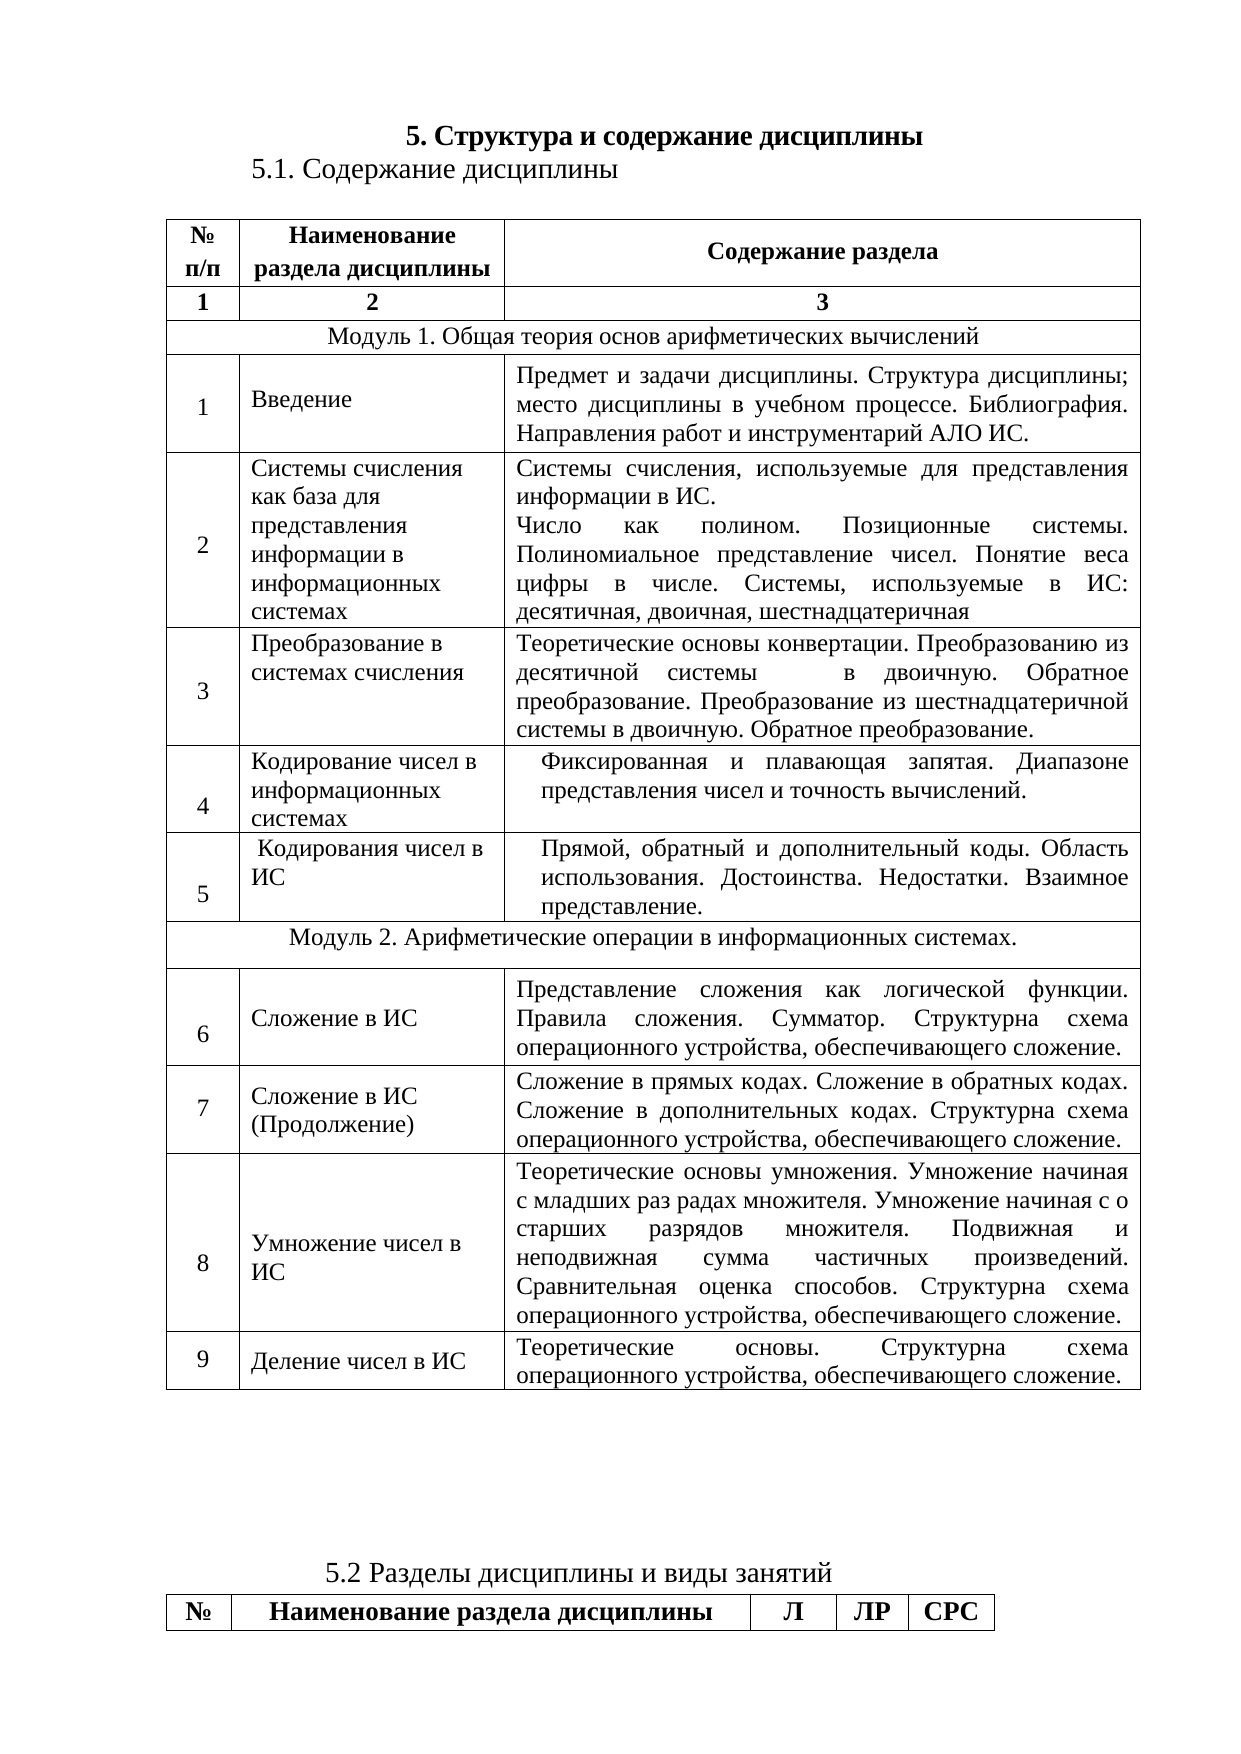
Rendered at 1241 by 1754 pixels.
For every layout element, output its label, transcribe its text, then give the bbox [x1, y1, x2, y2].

table_cell Теоретические основы конвертации. Преобразованию из десятичной системы в двоичную. Обратное преобразование. Преобразование из шестнадцатеричной системы в двоичную. Обратное преобразование. [505, 628, 1140, 745]
table_header ЛР [837, 1595, 908, 1630]
table_header СРС [909, 1595, 994, 1630]
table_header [232, 1595, 750, 1630]
table_cell 8 [167, 1154, 239, 1331]
table_cell 1 [167, 287, 239, 320]
subtitle 5. Структура и содержание дисциплины [177, 118, 1152, 152]
table_cell Теоретические основы. Структурна схема операционного устройства, обеспечивающего сложение. [505, 1332, 1140, 1389]
table_cell 6 [167, 969, 239, 1065]
table_cell Сложение в прямых кодах. Сложение в обратных кодах. Сложение в дополнительных кодах. Структурна схема операционного устройства, обеспечивающего сложение. [505, 1066, 1140, 1153]
table_cell Теоретические основы умножения. Умножение начиная с младших раз радах множителя. Умножение начиная с о старших разрядов множителя. Подвижная и неподвижная сумма частичных произведений. Сравнительная оценка способов. Структурна схема операционного устройства, обеспечивающего сложение. [505, 1154, 1140, 1331]
table_header Наименование раздела дисциплины [240, 220, 504, 286]
table_cell 7 [167, 1066, 239, 1153]
table_cell 4 [167, 746, 239, 832]
table_header Содержание раздела [505, 220, 1140, 286]
table_cell Введение [240, 355, 504, 452]
table_cell Преобразование в системах счисления [240, 628, 504, 745]
table_cell Представление сложения как логической функции. Правила сложения. Сумматор. Структурна схема операционного устройства, обеспечивающего сложение. [505, 969, 1140, 1065]
table_header Л [751, 1595, 836, 1630]
table_header № п/п [167, 1595, 231, 1630]
table_cell Умножение чисел в ИС [240, 1154, 504, 1331]
table_cell Фиксированная и плавающая запятая. Диапазоне представления чисел и точность вычислений. [505, 746, 1140, 832]
table_cell 9 [167, 1332, 239, 1389]
table_cell 2 [240, 287, 504, 320]
table_cell Кодирования чисел в ИС [240, 833, 504, 921]
table_cell Системы счисления, используемые для представления информации в ИС. Число как полином. Позиционные системы. Полиномиальное представление чисел. Понятие веса цифры в числе. Системы, используемые в ИС: десятичная, двоичная, шестнадцатеричная [505, 453, 1140, 627]
table_cell 2 [167, 453, 239, 627]
table_header № п/п [167, 220, 239, 286]
table_cell 1 [167, 355, 239, 452]
text 5.1. Содержание дисциплины [177, 152, 1152, 185]
table_cell Модуль 2. Арифметические операции в информационных системах. [167, 922, 1140, 968]
table_cell Модуль 1. Общая теория основ арифметических вычислений [167, 321, 1140, 354]
table_cell Системы счисления как база для представления информации в информационных системах [240, 453, 504, 627]
table_cell Предмет и задачи дисциплины. Структура дисциплины; место дисциплины в учебном процессе. Библиография. Направления работ и инструментарий АЛО ИС. [505, 355, 1140, 452]
table_cell 3 [167, 628, 239, 745]
table_cell Сложение в ИС [240, 969, 504, 1065]
table_cell Деление чисел в ИС [240, 1332, 504, 1389]
subtitle 5.2 Разделы дисциплины и виды занятий [177, 1555, 1152, 1589]
table_cell Сложение в ИС (Продолжение) [240, 1066, 504, 1153]
table_cell Прямой, обратный и дополнительный коды. Область использования. Достоинства. Недостатки. Взаимное представление. [505, 833, 1140, 921]
table_cell 3 [505, 287, 1140, 320]
table_cell Кодирование чисел в информационных системах [240, 746, 504, 832]
table_cell 5 [167, 833, 239, 921]
